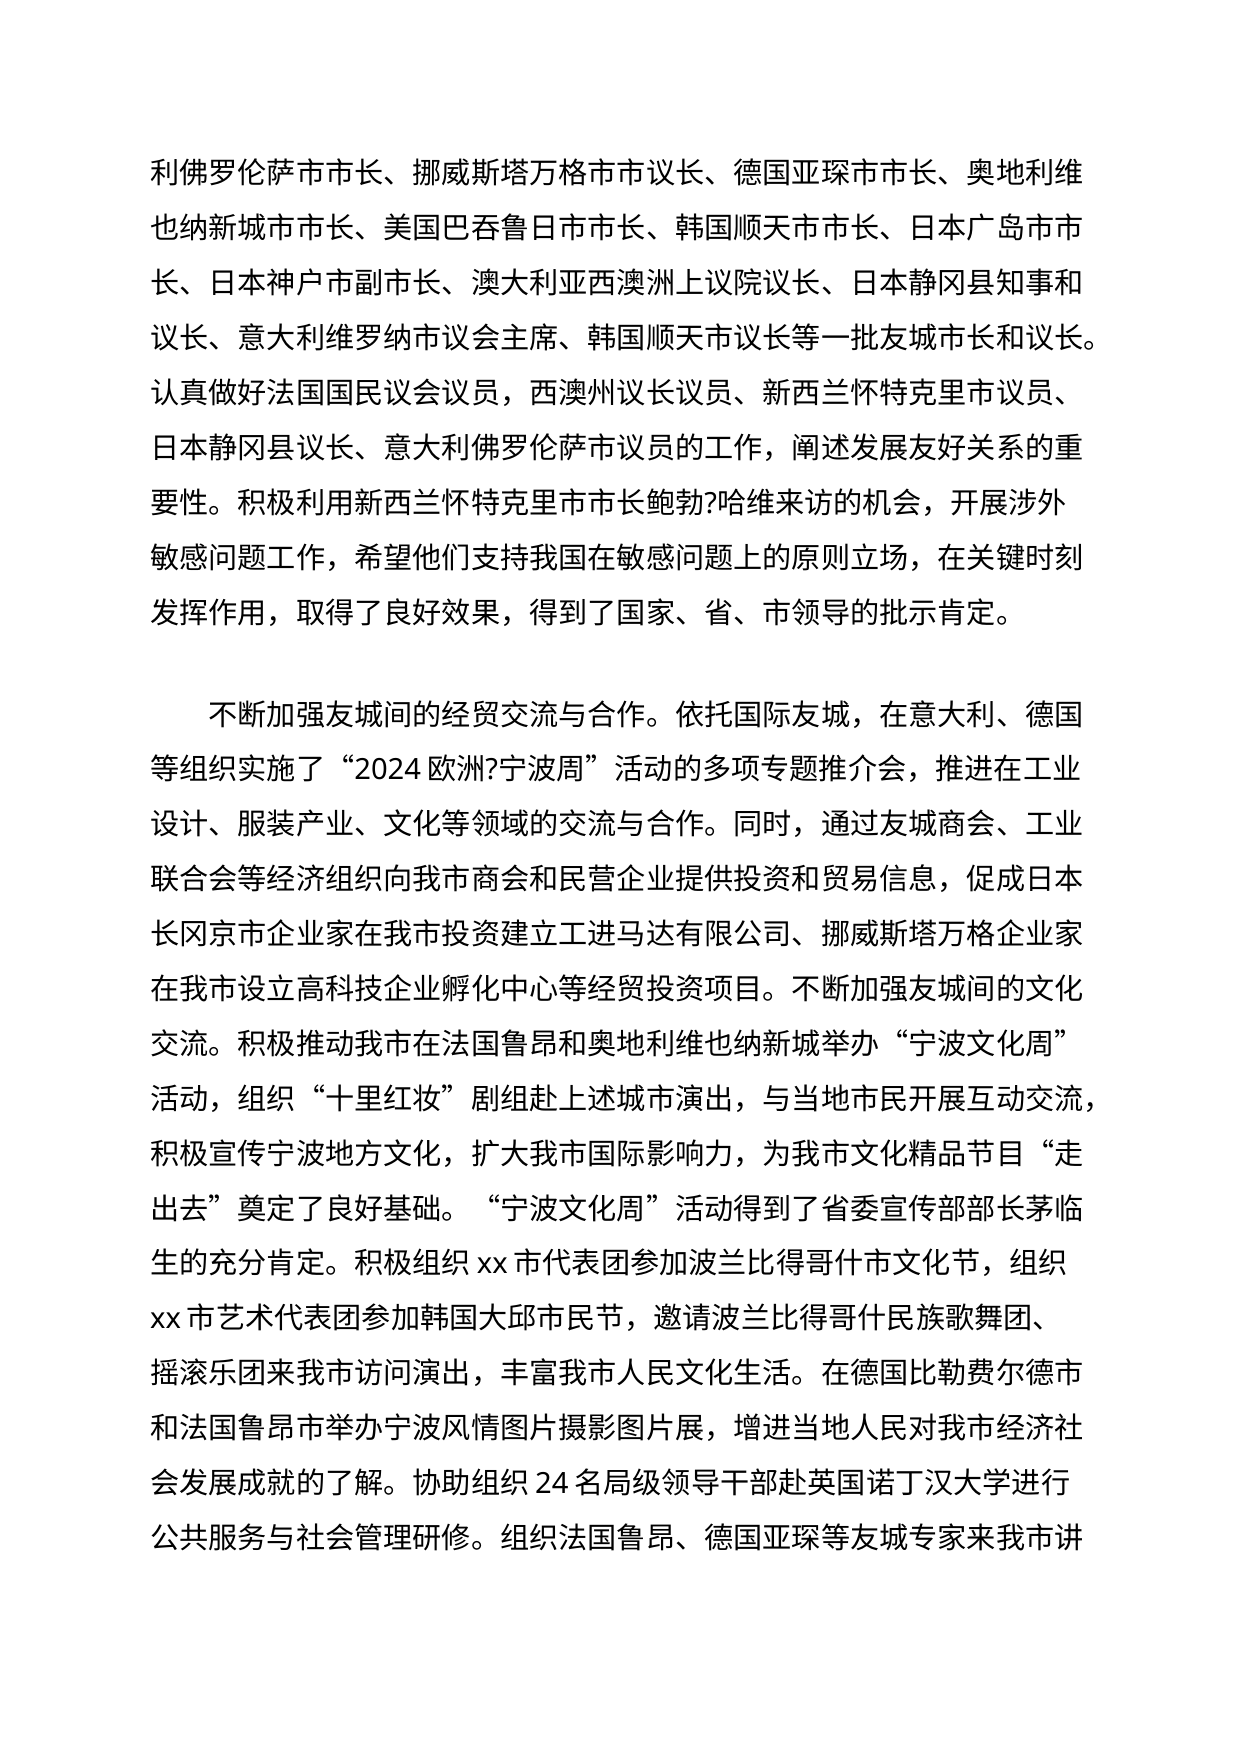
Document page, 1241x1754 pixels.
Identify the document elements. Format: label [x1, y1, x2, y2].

text [150, 691, 1090, 1557]
text [150, 150, 1090, 632]
